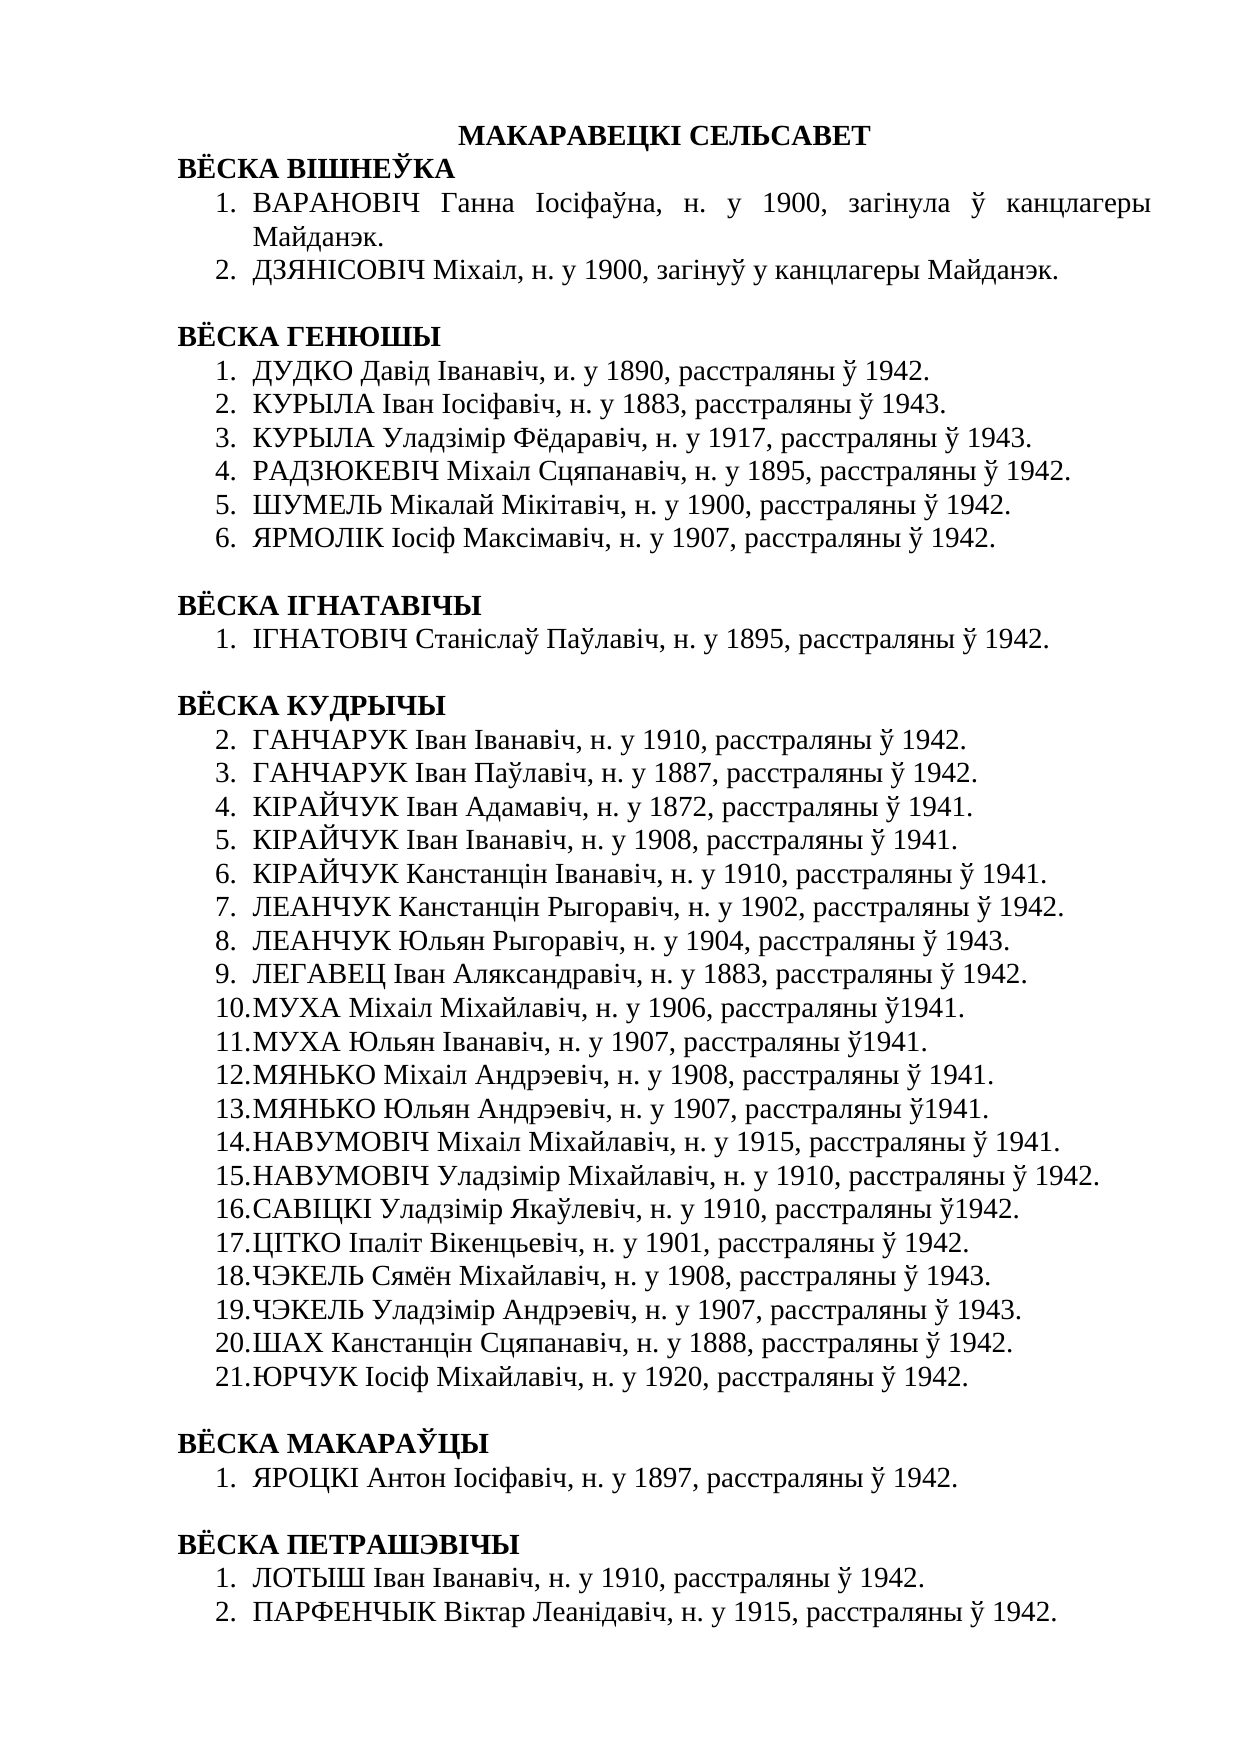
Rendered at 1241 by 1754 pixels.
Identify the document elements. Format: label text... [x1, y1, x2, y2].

list ЧЭКЕЛЬ Сямён Міхайлавіч, н. у 1908, расстраляны ў 1943. [215, 1258, 1152, 1292]
list ГАНЧАРУК Іван Паўлавіч, н. у 1887, расстраляны ў 1942. [215, 755, 1152, 789]
list КІРАЙЧУК Іван Адамавіч, н. у 1872, расстраляны ў 1941. [215, 789, 1152, 822]
list ЛОТЫШ Іван Іванавіч, н. у 1910, расстраляны ў 1942. [215, 1560, 1152, 1594]
list ЛЕАНЧУК Юльян Рыгоравіч, н. у 1904, расстраляны ў 1943. [215, 923, 1152, 957]
list ЛЕГАВЕЦ Іван Аляксандравіч, н. у 1883, расстраляны ў 1942. [215, 957, 1152, 990]
list РАДЗЮКЕВІЧ Міхаіл Сцяпанавіч, н. у 1895, расстраляны ў 1942. [215, 453, 1152, 487]
list ДУДКО Давід Іванавіч, и. у 1890, расстраляны ў 1942. [215, 353, 1152, 386]
list КУРЫЛА Уладзімір Фёдаравіч, н. у 1917, расстраляны ў 1943. [215, 420, 1152, 453]
list ЮРЧУК Іосіф Міхайлавіч, н. у 1920, расстраляны ў 1942. [215, 1359, 1152, 1393]
list КІРАЙЧУК Іван Іванавіч, н. у 1908, расстраляны ў 1941. [215, 822, 1152, 856]
text ВЁСКА МАКАРАЎЦЫ [177, 1426, 1152, 1460]
list КУРЫЛА Іван Іосіфавіч, н. у 1883, расстраляны ў 1943. [215, 386, 1152, 420]
list ІГНАТОВІЧ Станіслаў Паўлавіч, н. у 1895, расстраляны ў 1942. [215, 621, 1152, 655]
list ШУМЕЛЬ Мікалай Мікітавіч, н. у 1900, расстраляны ў 1942. [215, 487, 1152, 521]
list МУХА Юльян Іванавіч, н. у 1907, расстраляны ў1941. [215, 1024, 1152, 1057]
list ДЗЯНІСОВІЧ Міхаіл, н. у 1900, загінуў у канцлагеры Майданэк. [215, 252, 1152, 286]
list САВІЦКІ Уладзімір Якаўлевіч, н. у 1910, расстраляны ў1942. [215, 1191, 1152, 1225]
list ЛЕАНЧУК Канстанцін Рыгоравіч, н. у 1902, расстраляны ў 1942. [215, 889, 1152, 923]
list ШАХ Канстанцін Сцяпанавіч, н. у 1888, расстраляны ў 1942. [215, 1326, 1152, 1359]
list МЯНЬКО Міхаіл Андрэевіч, н. у 1908, расстраляны ў 1941. [215, 1057, 1152, 1091]
list НАВУМОВІЧ Уладзімір Міхайлавіч, н. у 1910, расстраляны ў 1942. [215, 1158, 1152, 1191]
list ПАРФЕНЧЫК Віктар Леанідавіч, н. у 1915, расстраляны ў 1942. [215, 1594, 1152, 1627]
list КІРАЙЧУК Канстанцін Іванавіч, н. у 1910, расстраляны ў 1941. [215, 856, 1152, 889]
text ВЁСКА ВІШНЕЎКА [177, 152, 1152, 185]
list ГАНЧАРУК Іван Іванавіч, н. у 1910, расстраляны ў 1942. [215, 722, 1152, 755]
list НАВУМОВІЧ Міхаіл Міхайлавіч, н. у 1915, расстраляны ў 1941. [215, 1124, 1152, 1158]
text ВЁСКА ПЕТРАШЭВІЧЫ [177, 1527, 1152, 1560]
text МАКАРАВЕЦКІ СЕЛЬСАВЕТ [177, 118, 1152, 152]
text ВЁСКА ІГНАТАВІЧЫ [177, 588, 1152, 621]
text ВЁСКА ГЕНЮШЫ [177, 319, 1152, 353]
list ЧЭКЕЛЬ Уладзімір Андрэевіч, н. у 1907, расстраляны ў 1943. [215, 1292, 1152, 1326]
list ЯРОЦКІ Антон Іосіфавіч, н. у 1897, расстраляны ў 1942. [215, 1460, 1152, 1493]
list МЯНЬКО Юльян Андрэевіч, н. у 1907, расстраляны ў1941. [215, 1091, 1152, 1124]
list ЦІТКО Іпаліт Вікенцьевіч, н. у 1901, расстраляны ў 1942. [215, 1225, 1152, 1258]
list ЯРМОЛІК Іосіф Максімавіч, н. у 1907, расстраляны ў 1942. [215, 521, 1152, 554]
list МУХА Міхаіл Міхайлавіч, н. у 1906, расстраляны ў1941. [215, 990, 1152, 1024]
list ВАРАНОВІЧ Ганна Іосіфаўна, н. у 1900, загінула ў канцлагеры Майданэк. [215, 185, 1152, 252]
text ВЁСКА КУДРЫЧЫ [177, 688, 1152, 722]
